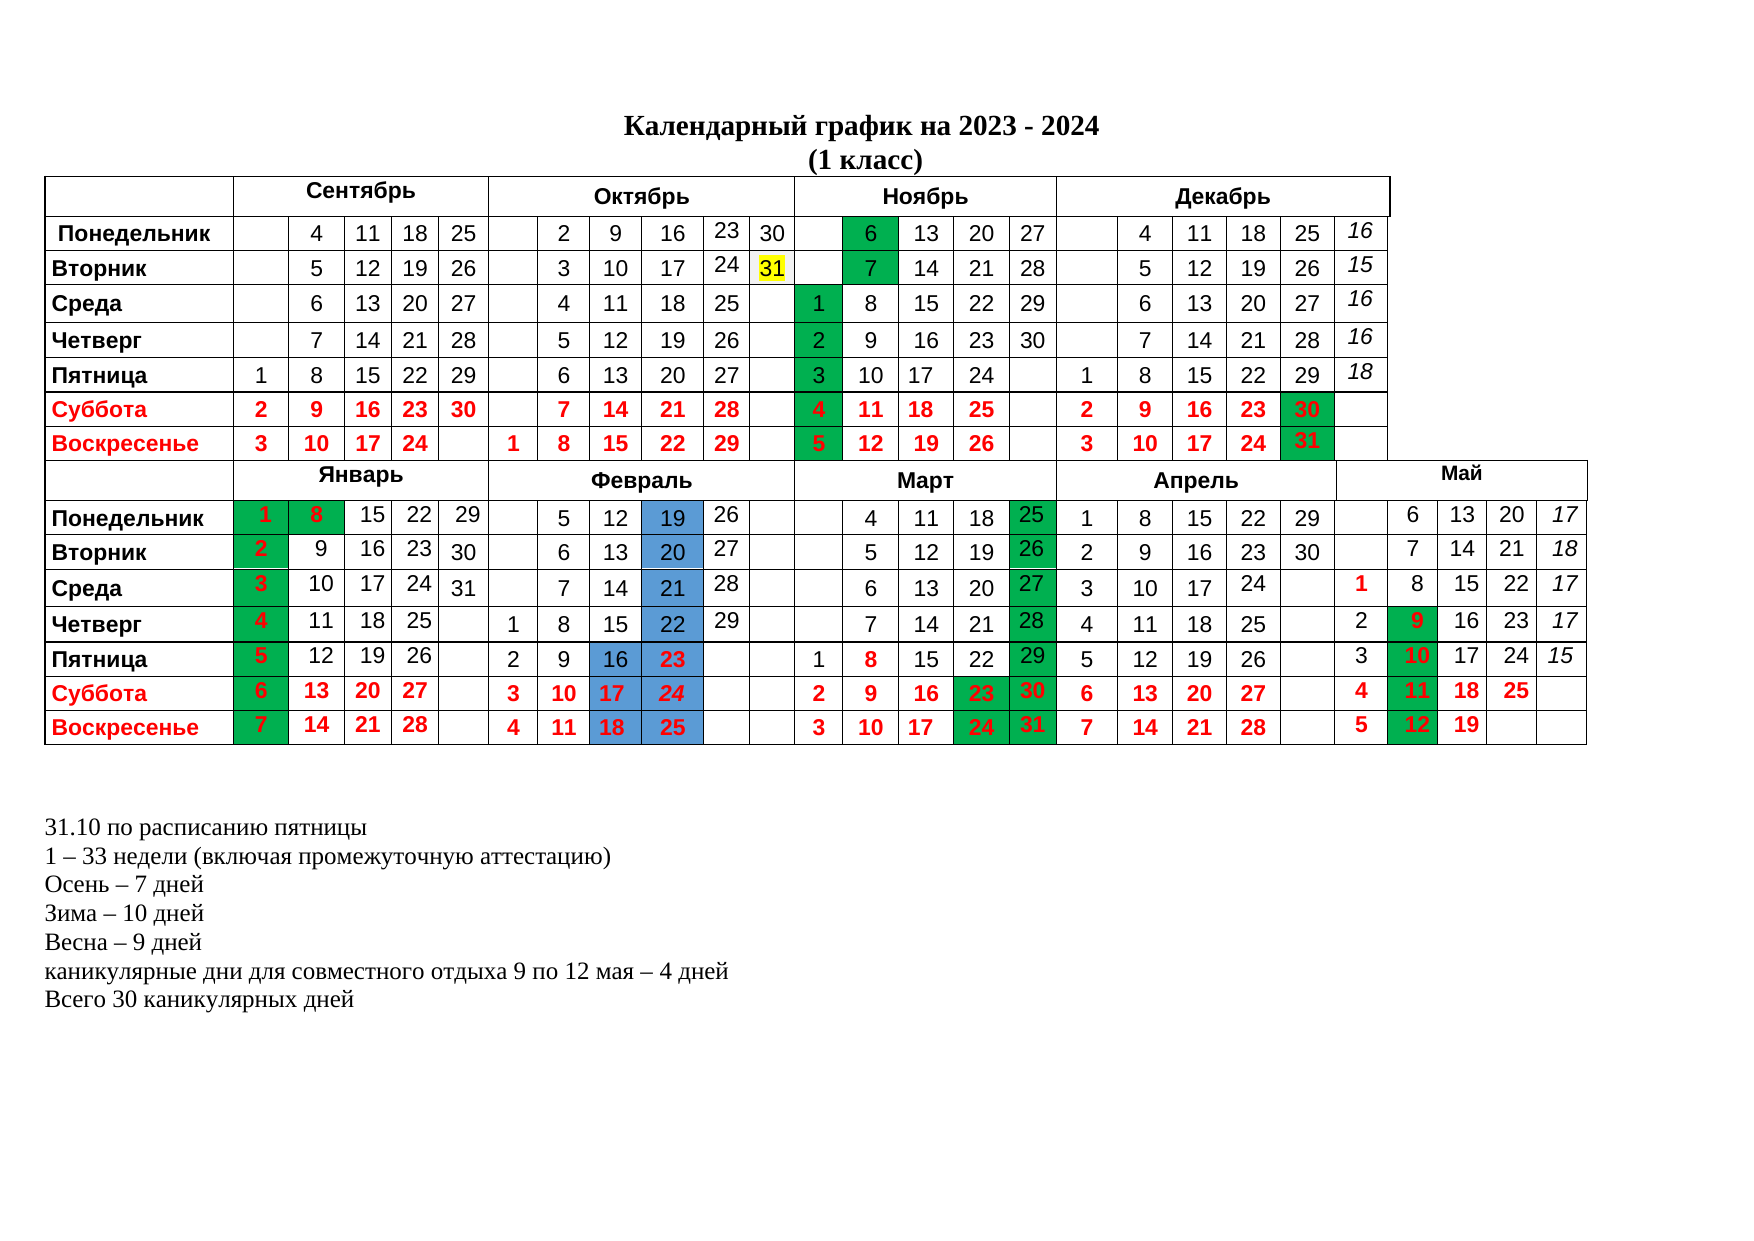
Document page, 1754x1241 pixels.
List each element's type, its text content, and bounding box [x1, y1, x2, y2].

table_cell 11 [590, 285, 641, 322]
table_cell Суббота [46, 677, 233, 710]
table_cell 12 [899, 535, 953, 568]
table_cell 16 [642, 217, 703, 250]
table_cell 4 [1118, 217, 1172, 250]
table_cell 25 [704, 285, 749, 322]
table_cell 6 [538, 535, 589, 568]
table_cell 14 [899, 607, 953, 641]
table_cell 16 [899, 323, 953, 357]
table_cell 30 [1010, 677, 1056, 710]
table_cell 12 [843, 427, 898, 460]
table_cell 5 [538, 501, 589, 534]
table_cell 21 [1227, 323, 1280, 357]
table_cell 3 [489, 677, 537, 710]
table_cell 8 [843, 285, 898, 322]
table_cell 31 [439, 570, 488, 606]
table_cell 20 [954, 217, 1009, 250]
table_cell 5 [289, 251, 344, 284]
table_cell 11 [1173, 217, 1226, 250]
table_cell 18 [1227, 217, 1280, 250]
table_cell 3 [538, 251, 589, 284]
table_cell 17 [345, 570, 391, 606]
table_cell 16 [345, 535, 391, 568]
table_cell 16 [1335, 323, 1387, 357]
table_cell [795, 251, 842, 284]
table_cell 23 [704, 217, 749, 250]
table_cell [234, 323, 288, 357]
table_cell 16 [899, 677, 953, 710]
table_cell 14 [899, 251, 953, 284]
table_cell 18 [1173, 607, 1226, 641]
table_cell 6 [843, 217, 898, 250]
table_cell 31 [750, 251, 794, 284]
table_cell 17 [1173, 570, 1226, 606]
table_cell 15 [1438, 570, 1486, 606]
table_cell Апрель [1057, 461, 1336, 500]
table_cell 2 [795, 677, 842, 710]
table_cell 15 [899, 643, 953, 676]
table_cell 18 [642, 285, 703, 322]
table_cell 20 [642, 358, 703, 391]
table_cell 9 [1388, 607, 1437, 641]
table_cell 7 [289, 323, 344, 357]
table_cell 15 [899, 285, 953, 322]
text Осень – 7 дней [44, 869, 1680, 898]
table_cell 8 [1118, 358, 1172, 391]
table_cell 3 [1335, 643, 1387, 676]
table_cell 5 [538, 323, 589, 357]
table_cell 8 [1388, 570, 1437, 606]
table_cell [1335, 393, 1387, 426]
text (1 класс) [44, 142, 1679, 176]
table_cell 12 [1388, 711, 1437, 744]
table_cell 29 [1281, 501, 1334, 534]
table_cell 19 [1173, 643, 1226, 676]
text Зима – 10 дней [44, 898, 1680, 927]
table_cell 13 [590, 535, 641, 568]
table_cell 23 [1227, 535, 1280, 568]
table_cell 10 [1388, 643, 1437, 676]
table_cell 7 [538, 570, 589, 606]
table_cell 17 [1537, 607, 1586, 641]
table_cell 12 [590, 323, 641, 357]
table_cell [1335, 427, 1387, 460]
table_cell 25 [642, 711, 703, 744]
table_cell 31 [1281, 427, 1334, 460]
table_cell 23 [954, 323, 1009, 357]
table_cell [750, 393, 794, 426]
table_cell [1010, 427, 1056, 460]
table_cell [1057, 251, 1117, 284]
table_cell 3 [234, 427, 288, 460]
table_cell 1 [234, 501, 288, 534]
table_cell 22 [392, 358, 438, 391]
table_cell [795, 535, 842, 568]
text 31.10 по расписанию пятницы [44, 812, 1679, 841]
table_cell 30 [439, 535, 488, 568]
table_cell 10 [843, 711, 898, 744]
table_cell 20 [1487, 501, 1536, 534]
table_cell 9 [590, 217, 641, 250]
table_cell 6 [1388, 501, 1437, 534]
table_cell 19 [392, 251, 438, 284]
table_cell Понедельник [46, 501, 233, 534]
table_cell 22 [1227, 501, 1280, 534]
table_cell 3 [795, 711, 842, 744]
table_cell [1537, 677, 1586, 710]
table_cell 18 [1438, 677, 1486, 710]
table_cell 27 [704, 358, 749, 391]
table_cell 3 [234, 570, 288, 606]
table_cell 1 [795, 285, 842, 322]
table_cell [439, 607, 488, 641]
table_cell 9 [1118, 535, 1172, 568]
table_cell 11 [1118, 607, 1172, 641]
table_cell 8 [538, 427, 589, 460]
table_cell 21 [642, 570, 703, 606]
table_cell 18 [345, 607, 391, 641]
table_cell Вторник [46, 535, 233, 568]
table_cell 18 [590, 711, 641, 744]
table_cell [704, 677, 749, 710]
table_cell 3 [1057, 427, 1117, 460]
table_cell 12 [289, 643, 344, 676]
table_cell 11 [345, 217, 391, 250]
table_cell [439, 711, 488, 744]
table_header [46, 177, 233, 216]
table_cell 10 [289, 570, 344, 606]
table_cell 20 [642, 535, 703, 568]
table_cell 25 [1010, 501, 1056, 534]
table_cell 24 [1227, 570, 1280, 606]
table_cell 23 [1227, 393, 1280, 426]
table_cell 25 [439, 217, 488, 250]
table_cell 27 [392, 677, 438, 710]
table_cell 17 [899, 358, 953, 391]
table_cell 1 [234, 358, 288, 391]
table_cell 29 [704, 607, 749, 641]
text Календарный график на 2023 - 2024 [44, 108, 1679, 142]
table_cell 30 [439, 393, 488, 426]
table_cell 10 [1118, 570, 1172, 606]
table_cell 18 [954, 501, 1009, 534]
table_cell 20 [345, 677, 391, 710]
table_cell Суббота [46, 393, 233, 426]
table_cell Воскресенье [46, 427, 233, 460]
table_cell 30 [750, 217, 794, 250]
table_cell 16 [1335, 217, 1387, 250]
table_cell 26 [704, 501, 749, 534]
table_cell 14 [289, 711, 344, 744]
table_cell 15 [590, 607, 641, 641]
table_cell 2 [795, 323, 842, 357]
table_cell 12 [590, 501, 641, 534]
table_cell 20 [392, 285, 438, 322]
table_cell 23 [1487, 607, 1536, 641]
table_cell 15 [345, 358, 391, 391]
table_cell 9 [843, 677, 898, 710]
table_cell 11 [289, 607, 344, 641]
table_cell 23 [954, 677, 1009, 710]
table_cell [750, 643, 794, 676]
table_cell 18 [392, 217, 438, 250]
table_cell 2 [538, 217, 589, 250]
table_cell [750, 607, 794, 641]
table_cell 5 [1118, 251, 1172, 284]
table_cell 21 [954, 251, 1009, 284]
table_cell Пятница [46, 643, 233, 676]
table_cell [439, 427, 488, 460]
table_cell 28 [392, 711, 438, 744]
table_header Сентябрь [234, 177, 488, 216]
table_cell [1281, 677, 1334, 710]
table_cell Среда [46, 570, 233, 606]
table_cell 7 [234, 711, 288, 744]
table_cell 27 [1281, 285, 1334, 322]
table_cell 7 [843, 251, 898, 284]
table_cell 13 [345, 285, 391, 322]
table_cell 22 [642, 607, 703, 641]
table_cell 4 [843, 501, 898, 534]
table_cell 13 [590, 358, 641, 391]
table_cell 21 [1487, 535, 1536, 568]
table_cell 6 [234, 677, 288, 710]
table_cell 14 [590, 393, 641, 426]
table_cell 7 [538, 393, 589, 426]
table_cell [489, 393, 537, 426]
table_cell 11 [538, 711, 589, 744]
table_cell 29 [439, 501, 488, 534]
table_cell 6 [289, 285, 344, 322]
table_cell 26 [392, 643, 438, 676]
table_cell 25 [1227, 607, 1280, 641]
table_cell 13 [899, 217, 953, 250]
table_cell 1 [1057, 358, 1117, 391]
table_cell 17 [1537, 501, 1586, 534]
table_cell 25 [1281, 217, 1334, 250]
table_cell 3 [1057, 570, 1117, 606]
table_cell 9 [289, 535, 344, 568]
table_cell 28 [1010, 251, 1056, 284]
table_cell 13 [1118, 677, 1172, 710]
table_cell 1 [1335, 570, 1387, 606]
table_cell [750, 535, 794, 568]
table_cell 27 [1227, 677, 1280, 710]
table_cell 28 [704, 393, 749, 426]
table_cell 8 [289, 501, 344, 534]
table_cell 14 [1173, 323, 1226, 357]
table_cell 16 [590, 643, 641, 676]
table_cell 7 [1118, 323, 1172, 357]
table_cell 10 [843, 358, 898, 391]
table_cell 24 [1227, 427, 1280, 460]
table_cell 18 [1537, 535, 1586, 568]
table_cell Январь [234, 461, 488, 500]
table_cell 10 [590, 251, 641, 284]
table_cell Среда [46, 285, 233, 322]
table_cell [704, 711, 749, 744]
table_cell 2 [489, 643, 537, 676]
table_cell 28 [704, 570, 749, 606]
table_cell 9 [843, 323, 898, 357]
table_cell 23 [392, 393, 438, 426]
table_header Ноябрь [795, 177, 1056, 216]
table_cell 26 [439, 251, 488, 284]
table_cell 16 [1173, 535, 1226, 568]
table_cell Четверг [46, 323, 233, 357]
table_cell 6 [1118, 285, 1172, 322]
table_cell 27 [1010, 217, 1056, 250]
table_cell 29 [704, 427, 749, 460]
table_cell 26 [1227, 643, 1280, 676]
table_cell 27 [1010, 570, 1056, 606]
table_cell 21 [1173, 711, 1226, 744]
table_cell 22 [954, 285, 1009, 322]
table_cell [750, 285, 794, 322]
table_cell [1281, 711, 1334, 744]
table_cell 5 [1057, 643, 1117, 676]
table_cell [795, 570, 842, 606]
table_cell 14 [1118, 711, 1172, 744]
table_cell 24 [642, 677, 703, 710]
table_cell 3 [795, 358, 842, 391]
table_cell 27 [439, 285, 488, 322]
table_cell 21 [392, 323, 438, 357]
table_cell 15 [1173, 358, 1226, 391]
table_cell 2 [1057, 535, 1117, 568]
table_cell [1057, 217, 1117, 250]
table_cell 2 [234, 393, 288, 426]
table_cell 15 [1173, 501, 1226, 534]
table_cell 24 [704, 251, 749, 284]
table_cell [439, 677, 488, 710]
table_cell 14 [590, 570, 641, 606]
table_cell 18 [899, 393, 953, 426]
table_cell 15 [1537, 643, 1586, 676]
table_cell [1335, 501, 1387, 534]
table_cell Май [1337, 461, 1587, 500]
table_cell 15 [590, 427, 641, 460]
table_cell [489, 570, 537, 606]
table_cell 24 [392, 570, 438, 606]
table_cell 29 [439, 358, 488, 391]
table_cell 14 [345, 323, 391, 357]
table_cell 19 [642, 501, 703, 534]
table_cell 4 [1057, 607, 1117, 641]
table_cell Воскресенье [46, 711, 233, 744]
table_cell [234, 251, 288, 284]
table_cell 6 [538, 358, 589, 391]
table_cell 14 [1438, 535, 1486, 568]
table_cell 16 [1173, 393, 1226, 426]
table_cell 30 [1010, 323, 1056, 357]
table_cell 4 [489, 711, 537, 744]
table_cell 19 [954, 535, 1009, 568]
table_cell [489, 323, 537, 357]
table_cell [489, 358, 537, 391]
table_cell [795, 607, 842, 641]
table_cell 7 [1057, 711, 1117, 744]
table_cell 17 [590, 677, 641, 710]
table_cell [489, 217, 537, 250]
table_cell 21 [954, 607, 1009, 641]
table_cell 22 [1227, 358, 1280, 391]
table_cell [750, 358, 794, 391]
table_cell 24 [1487, 643, 1536, 676]
table_cell [489, 501, 537, 534]
table_cell [1057, 285, 1117, 322]
table_cell 11 [843, 393, 898, 426]
table_cell 4 [538, 285, 589, 322]
table_cell [750, 427, 794, 460]
table_cell 19 [345, 643, 391, 676]
table_cell 19 [899, 427, 953, 460]
table_cell 13 [1438, 501, 1486, 534]
table_cell 17 [1173, 427, 1226, 460]
table_cell 13 [1173, 285, 1226, 322]
table_cell Понедельник [46, 217, 233, 250]
table_cell 10 [538, 677, 589, 710]
table_cell 17 [1438, 643, 1486, 676]
table_cell 30 [1281, 535, 1334, 568]
table_cell 28 [1010, 607, 1056, 641]
table_cell [1487, 711, 1536, 744]
table_cell 15 [1335, 251, 1387, 284]
table_cell 20 [1227, 285, 1280, 322]
table_cell 16 [1438, 607, 1486, 641]
text 1 – 33 недели (включая промежуточную аттестацию) [44, 841, 1680, 869]
table_cell [489, 251, 537, 284]
table_cell 9 [1118, 393, 1172, 426]
table_cell 26 [1010, 535, 1056, 568]
table_cell 4 [234, 607, 288, 641]
table_cell 26 [704, 323, 749, 357]
table_cell 29 [1281, 358, 1334, 391]
table_cell 29 [1010, 285, 1056, 322]
table_cell [750, 323, 794, 357]
table_cell [1057, 323, 1117, 357]
table_cell Пятница [46, 358, 233, 391]
table_cell [46, 461, 233, 500]
table_cell [1281, 570, 1334, 606]
table_cell [1281, 607, 1334, 641]
text Всего 30 каникулярных дней [44, 984, 1680, 1013]
table_cell [489, 285, 537, 322]
table_cell 12 [1173, 251, 1226, 284]
table_cell 1 [489, 427, 537, 460]
table_cell 28 [1281, 323, 1334, 357]
table_cell [489, 535, 537, 568]
table_header Декабрь [1057, 177, 1389, 216]
table_cell 9 [289, 393, 344, 426]
table_cell 10 [1118, 427, 1172, 460]
table_cell 9 [538, 643, 589, 676]
table_cell 4 [1335, 677, 1387, 710]
table_cell 11 [899, 501, 953, 534]
table_cell [439, 643, 488, 676]
table_cell Четверг [46, 607, 233, 641]
text каникулярные дни для совместного отдыха 9 по 12 мая – 4 дней [44, 956, 1680, 984]
table_cell 24 [954, 711, 1009, 744]
table_cell 17 [642, 251, 703, 284]
table_cell [750, 570, 794, 606]
table_cell 20 [954, 570, 1009, 606]
table_cell 6 [843, 570, 898, 606]
table_cell 11 [1388, 677, 1437, 710]
table_cell 8 [843, 643, 898, 676]
table_cell Вторник [46, 251, 233, 284]
table_cell 12 [1118, 643, 1172, 676]
table_cell [234, 217, 288, 250]
table_cell 17 [899, 711, 953, 744]
table_cell 13 [289, 677, 344, 710]
table_cell 23 [392, 535, 438, 568]
table_cell [1010, 358, 1056, 391]
table_cell 15 [345, 501, 391, 534]
table_cell 26 [954, 427, 1009, 460]
table_cell 13 [899, 570, 953, 606]
table_cell [750, 501, 794, 534]
table_cell 5 [795, 427, 842, 460]
table_cell [1281, 643, 1334, 676]
table_cell Февраль [489, 461, 794, 500]
table_cell [795, 217, 842, 250]
table_cell 2 [234, 535, 288, 568]
table_cell 8 [1118, 501, 1172, 534]
table_cell 25 [1487, 677, 1536, 710]
table_cell 28 [1227, 711, 1280, 744]
table_cell 1 [795, 643, 842, 676]
table_cell 18 [1335, 358, 1387, 391]
table_cell [704, 643, 749, 676]
table_cell 2 [1057, 393, 1117, 426]
table_header Октябрь [489, 177, 794, 216]
table_cell 20 [1173, 677, 1226, 710]
table_cell [750, 711, 794, 744]
table_cell 5 [234, 643, 288, 676]
table_cell 30 [1281, 393, 1334, 426]
table_cell 16 [1335, 285, 1387, 322]
text Весна – 9 дней [44, 927, 1680, 956]
table_cell 4 [795, 393, 842, 426]
table_cell [1335, 535, 1387, 568]
table_cell [234, 285, 288, 322]
table_cell [795, 501, 842, 534]
table_cell 26 [1281, 251, 1334, 284]
table_cell 5 [1335, 711, 1387, 744]
table_cell 6 [1057, 677, 1117, 710]
table_cell 19 [642, 323, 703, 357]
table_cell 12 [345, 251, 391, 284]
table_cell 8 [289, 358, 344, 391]
table_cell 23 [642, 643, 703, 676]
table_cell 21 [642, 393, 703, 426]
table_cell 1 [489, 607, 537, 641]
table_cell 24 [392, 427, 438, 460]
table_cell [1537, 711, 1586, 744]
table_cell 24 [954, 358, 1009, 391]
table_cell 25 [392, 607, 438, 641]
table_cell [750, 677, 794, 710]
table_cell 4 [289, 217, 344, 250]
table_cell 10 [289, 427, 344, 460]
table_cell 2 [1335, 607, 1387, 641]
table_cell Март [795, 461, 1056, 500]
table_cell 25 [954, 393, 1009, 426]
table_cell 17 [1537, 570, 1586, 606]
table_cell 21 [345, 711, 391, 744]
table_cell 31 [1010, 711, 1056, 744]
table_cell [1010, 393, 1056, 426]
table_cell 19 [1227, 251, 1280, 284]
table_cell 22 [1487, 570, 1536, 606]
table_cell 1 [1057, 501, 1117, 534]
table_cell 8 [538, 607, 589, 641]
table_cell 16 [345, 393, 391, 426]
table_cell 7 [843, 607, 898, 641]
table_cell 5 [843, 535, 898, 568]
table_cell 22 [954, 643, 1009, 676]
table_cell 22 [642, 427, 703, 460]
table_cell 19 [1438, 711, 1486, 744]
table_cell 29 [1010, 643, 1056, 676]
table_cell 17 [345, 427, 391, 460]
table_cell 27 [704, 535, 749, 568]
table_cell 22 [392, 501, 438, 534]
table_cell 7 [1388, 535, 1437, 568]
table_cell 28 [439, 323, 488, 357]
